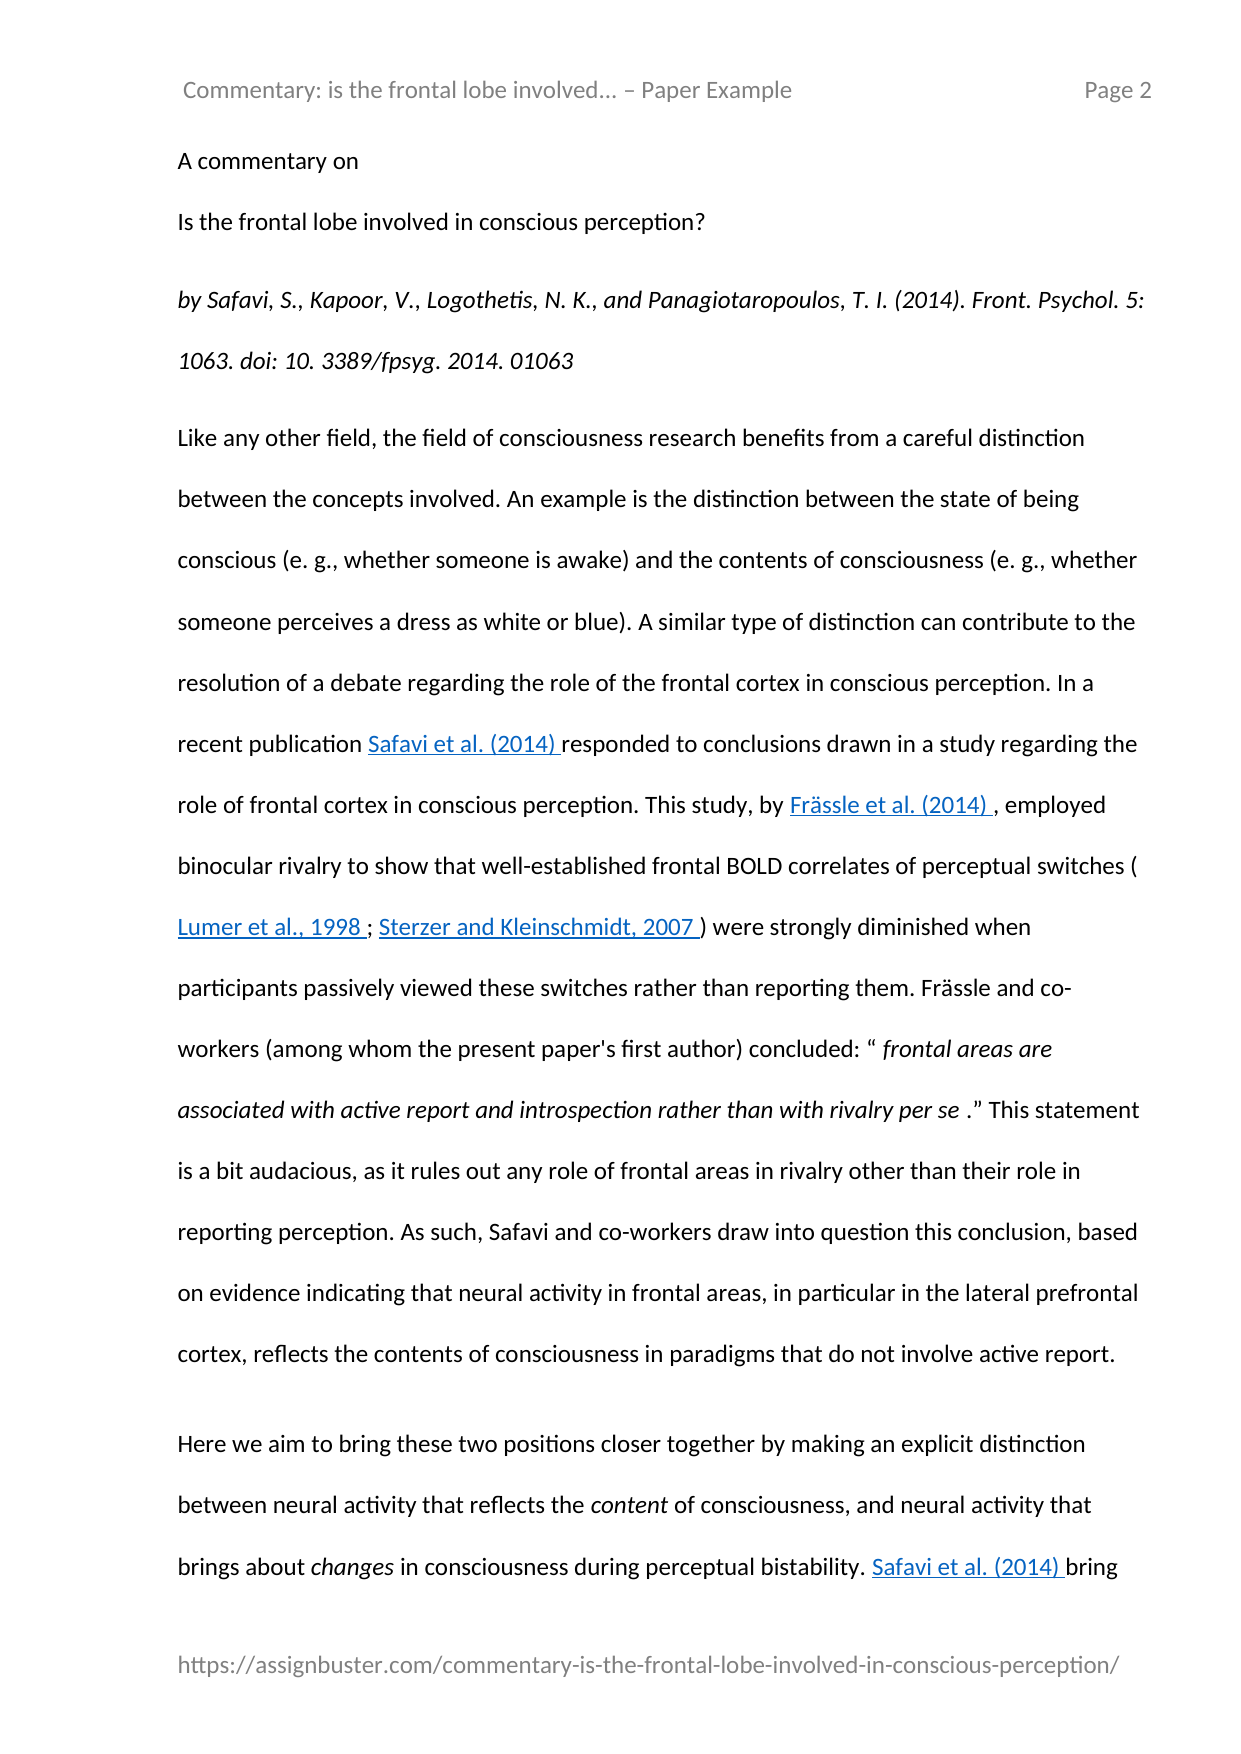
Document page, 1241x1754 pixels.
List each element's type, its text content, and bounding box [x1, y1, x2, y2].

text by Safavi, S., Kapoor, V., Logothetis, N. K., and Panagiotaropoulos, T. I. (2014). Front. Psychol. 5: 1063. doi: 10. 3389/fpsyg. 2014. 01063 [177, 284, 1152, 375]
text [177, 1429, 1152, 1581]
text Like any other field, the field of consciousness research benefits from a careful distinction between the concepts involved. An example is the distinction between the state of being conscious (e. g., whether someone is awake) and the contents of consciousness (e. g., whether someone perceives a dress as white or blue). A similar type of distinction can contribute to the resolution of a debate regarding the role of the frontal cortex in conscious perception. In a recent publication Safavi et al. (2014) responded to conclusions drawn in a study regarding the role of frontal cortex in conscious perception. This study, by Frässle et al. (2014) , employed binocular rivalry to show that well-established frontal BOLD correlates of perceptual switches ( Lumer et al., 1998 ; Sterzer and Kleinschmidt, 2007 ) were strongly diminished when participants passively viewed these switches rather than reporting them. Frässle and co-workers (among whom the present paper's first author) concluded: “ frontal areas are associated with active report and introspection rather than with rivalry per se .” This statement is a bit audacious, as it rules out any role of frontal areas in rivalry other than their role in reporting perception. As such, Safavi and co-workers draw into question this conclusion, based on evidence indicating that neural activity in frontal areas, in particular in the lateral prefrontal cortex, reflects the contents of consciousness in paradigms that do not involve active report. [177, 422, 1152, 1369]
text A commentary on Is the frontal lobe involved in conscious perception? [177, 145, 1152, 237]
